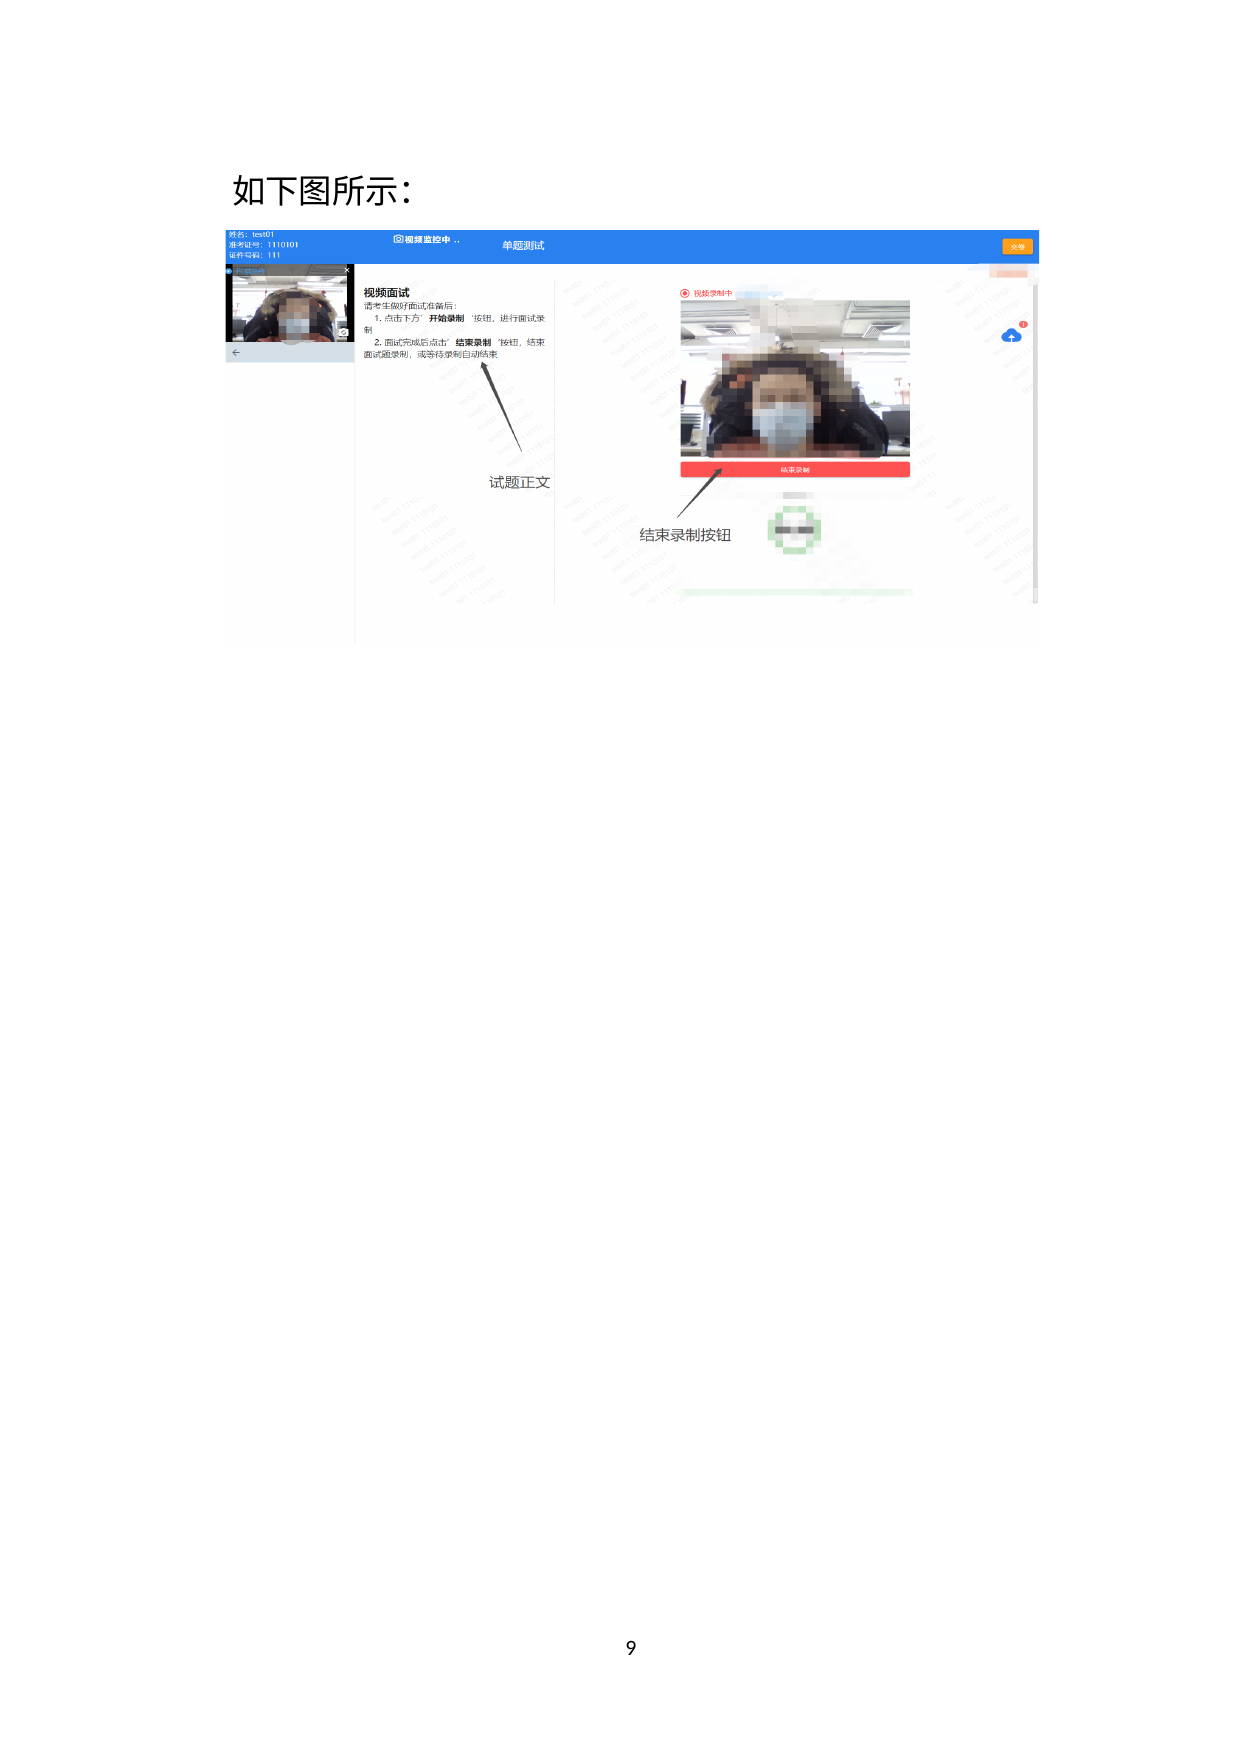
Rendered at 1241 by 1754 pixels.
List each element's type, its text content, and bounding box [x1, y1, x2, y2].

picture [225, 230, 1040, 644]
text 如下图所示： [232, 164, 1115, 213]
